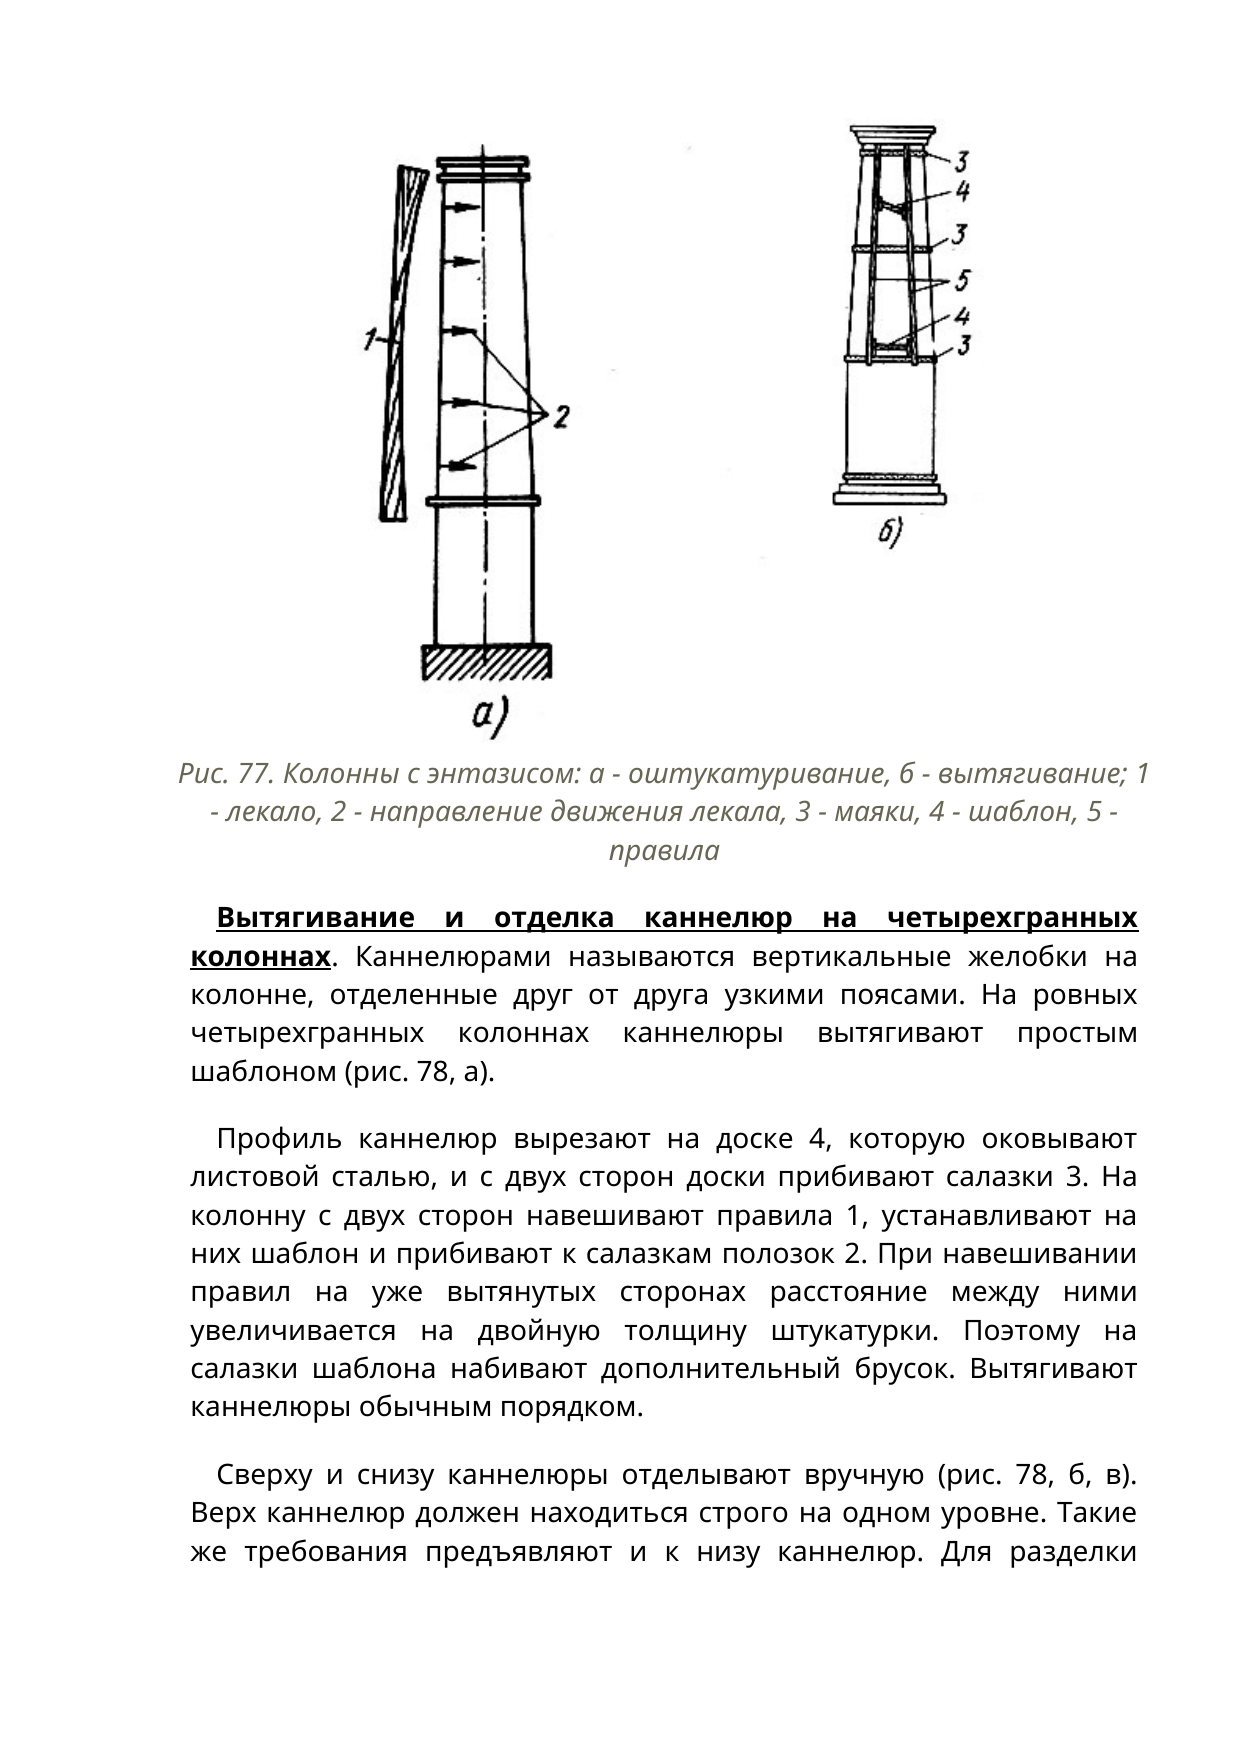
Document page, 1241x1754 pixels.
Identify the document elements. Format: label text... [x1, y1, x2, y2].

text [190, 1454, 1139, 1569]
picture [344, 118, 984, 754]
text Вытягивание и отделка каннелюр на четырехгранных колоннах. Каннелюрами называются вертикальные желобки на колонне, отделенные друг от друга узкими поясами. На ровных четырехгранных колоннах каннелюры вытягивают простым шаблоном (рис. 78, а). [190, 897, 1139, 1089]
text Профиль каннелюр вырезают на доске 4, которую оковывают листовой сталью, и с двух сторон доски прибивают салазки 3. На колонну с двух сторон навешивают правила 1, устанавливают на них шаблон и прибивают к салазкам полозок 2. При навешивании правил на уже вытянутых сторонах расстояние между ними увеличивается на двойную толщину штукатурки. Поэтому на салазки шаблона набивают дополнительный брусок. Вытягивают каннелюры обычным порядком. [190, 1118, 1139, 1425]
